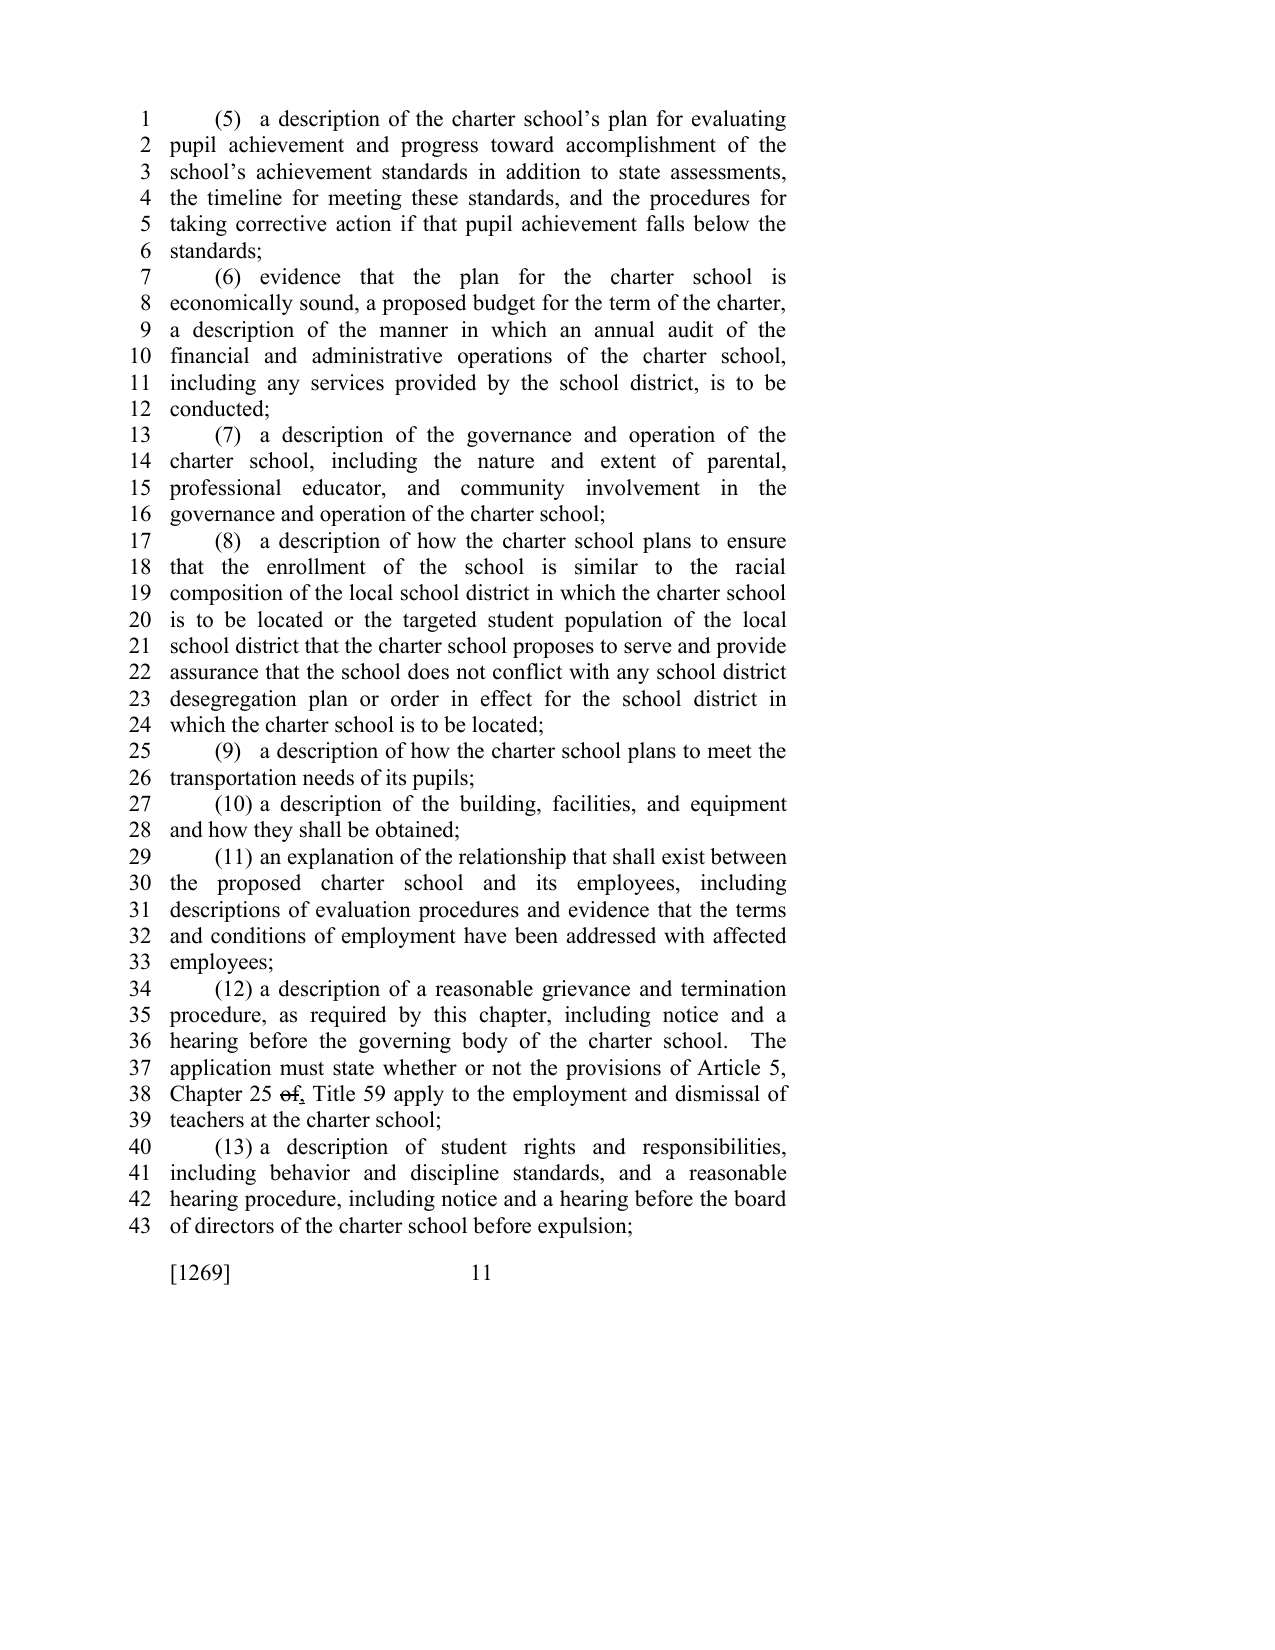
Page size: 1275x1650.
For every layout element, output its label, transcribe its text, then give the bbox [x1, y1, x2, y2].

text (10) a description of the building, facilities, and equipment and how they shall be obtained; [169, 790, 787, 843]
text (12) a description of a reasonable grievance and termination procedure, as required by this chapter, including notice and a hearing before the governing body of the charter school. The application must state whether or not the provisions of Article 5, Chapter 25 of, Title 59 apply to the employment and dismissal of teachers at the charter school; [169, 975, 787, 1133]
text (6) evidence that the plan for the charter school is economically sound, a proposed budget for the term of the charter, a description of the manner in which an annual audit of the financial and administrative operations of the charter school, including any services provided by the school district, is to be conducted; [169, 263, 787, 421]
text (5) a description of the charter school’s plan for evaluating pupil achievement and progress toward accomplishment of the school’s achievement standards in addition to state assessments, the timeline for meeting these standards, and the procedures for taking corrective action if that pupil achievement falls below the standards; [169, 105, 787, 263]
text (8) a description of how the charter school plans to ensure that the enrollment of the school is similar to the racial composition of the local school district in which the charter school is to be located or the targeted student population of the local school district that the charter school proposes to serve and provide assurance that the school does not conflict with any school district desegregation plan or order in effect for the school district in which the charter school is to be located; [169, 527, 787, 737]
text (13) a description of student rights and responsibilities, including behavior and discipline standards, and a reasonable hearing procedure, including notice and a hearing before the board of directors of the charter school before expulsion; [169, 1133, 787, 1238]
text (11) an explanation of the relationship that shall exist between the proposed charter school and its employees, including descriptions of evaluation procedures and evidence that the terms and conditions of employment have been addressed with affected employees; [169, 843, 787, 975]
text (7) a description of the governance and operation of the charter school, including the nature and extent of parental, professional educator, and community involvement in the governance and operation of the charter school; [169, 421, 787, 527]
text (9) a description of how the charter school plans to meet the transportation needs of its pupils; [169, 737, 787, 790]
